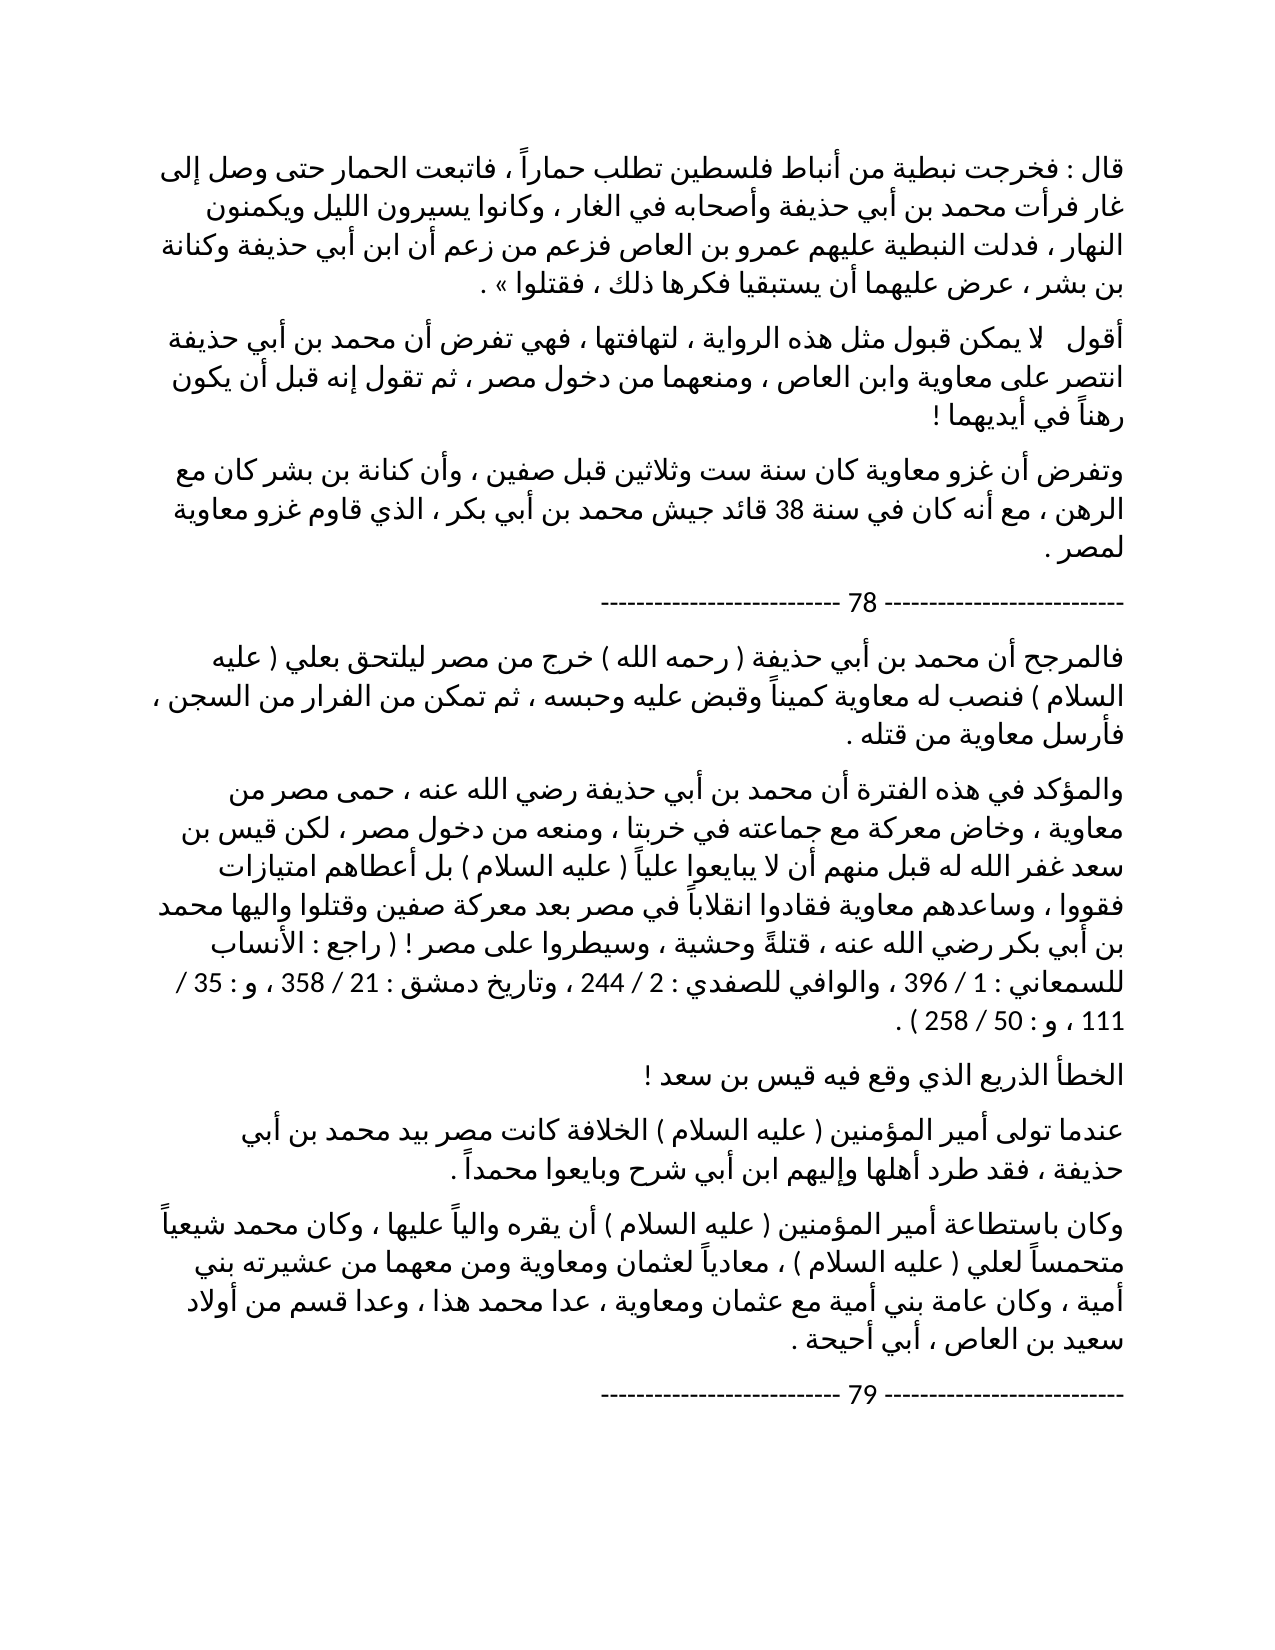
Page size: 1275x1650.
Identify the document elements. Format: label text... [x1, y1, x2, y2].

text أقول : لا يمكن قبول مثل هذه الرواية ، لتهافتها ، فهي تفرض أن محمد بن أبي حذيفة انتصر على معاوية وابن العاص ، ومنعهما من دخول مصر ، ثم تقول إنه قبل أن يكون رهناً في أيديهما ! [150, 320, 1125, 433]
text وتفرض أن غزو معاوية كان سنة ست وثلاثين قبل صفين ، وأن كنانة بن بشر كان مع الرهن ، مع أنه كان في سنة 38 قائد جيش محمد بن أبي بكر ، الذي قاوم غزو معاوية لمصر . [150, 452, 1125, 565]
text قال : فخرجت نبطية من أنباط فلسطين تطلب حماراً ، فاتبعت الحمار حتى وصل إلى غار فرأت محمد بن أبي حذيفة وأصحابه في الغار ، وكانوا يسيرون الليل ويكمنون النهار ، فدلت النبطية عليهم عمرو بن العاص فزعم من زعم أن ابن أبي حذيفة وكنانة بن بشر ، عرض عليهما أن يستبقيا فكرها ذلك ، فقتلوا » . [150, 150, 1125, 301]
text --------------------------- 78 --------------------------- [150, 584, 1125, 620]
text وكان باستطاعة أمير المؤمنين ( عليه السلام ) أن يقره والياً عليها ، وكان محمد شيعياً متحمساً لعلي ( عليه السلام ) ، معادياً لعثمان ومعاوية ومن معهما من عشيرته بني أمية ، وكان عامة بني أمية مع عثمان ومعاوية ، عدا محمد هذا ، وعدا قسم من أولاد سعيد بن العاص ، أبي أحيحة . [150, 1206, 1125, 1357]
text الخطأ الذريع الذي وقع فيه قيس بن سعد ! [150, 1057, 1125, 1093]
text فالمرجح أن محمد بن أبي حذيفة ( رحمه الله ) خرج من مصر ليلتحق بعلي ( عليه السلام ) فنصب له معاوية كميناً وقبض عليه وحبسه ، ثم تمكن من الفرار من السجن ، فأرسل معاوية من قتله . [150, 639, 1125, 752]
text --------------------------- 79 --------------------------- [150, 1376, 1125, 1412]
text والمؤكد في هذه الفترة أن محمد بن أبي حذيفة رضي الله عنه ، حمى مصر من معاوية ، وخاض معركة مع جماعته في خربتا ، ومنعه من دخول مصر ، لكن قيس بن سعد غفر الله له قبل منهم أن لا يبايعوا علياً ( عليه السلام ) بل أعطاهم امتيازات فقووا ، وساعدهم معاوية فقادوا انقلاباً في مصر بعد معركة صفين وقتلوا واليها محمد بن أبي بكر رضي الله عنه ، قتلةً وحشية ، وسيطروا على مصر ! ( راجع : الأنساب للسمعاني : 1 / 396 ، والوافي للصفدي : 2 / 244 ، وتاريخ دمشق : 21 / 358 ، و : 35 / 111 ، و : 50 / 258 ) . [150, 771, 1125, 1038]
text عندما تولى أمير المؤمنين ( عليه السلام ) الخلافة كانت مصر بيد محمد بن أبي حذيفة ، فقد طرد أهلها وإليهم ابن أبي شرح وبايعوا محمداً . [150, 1112, 1125, 1186]
